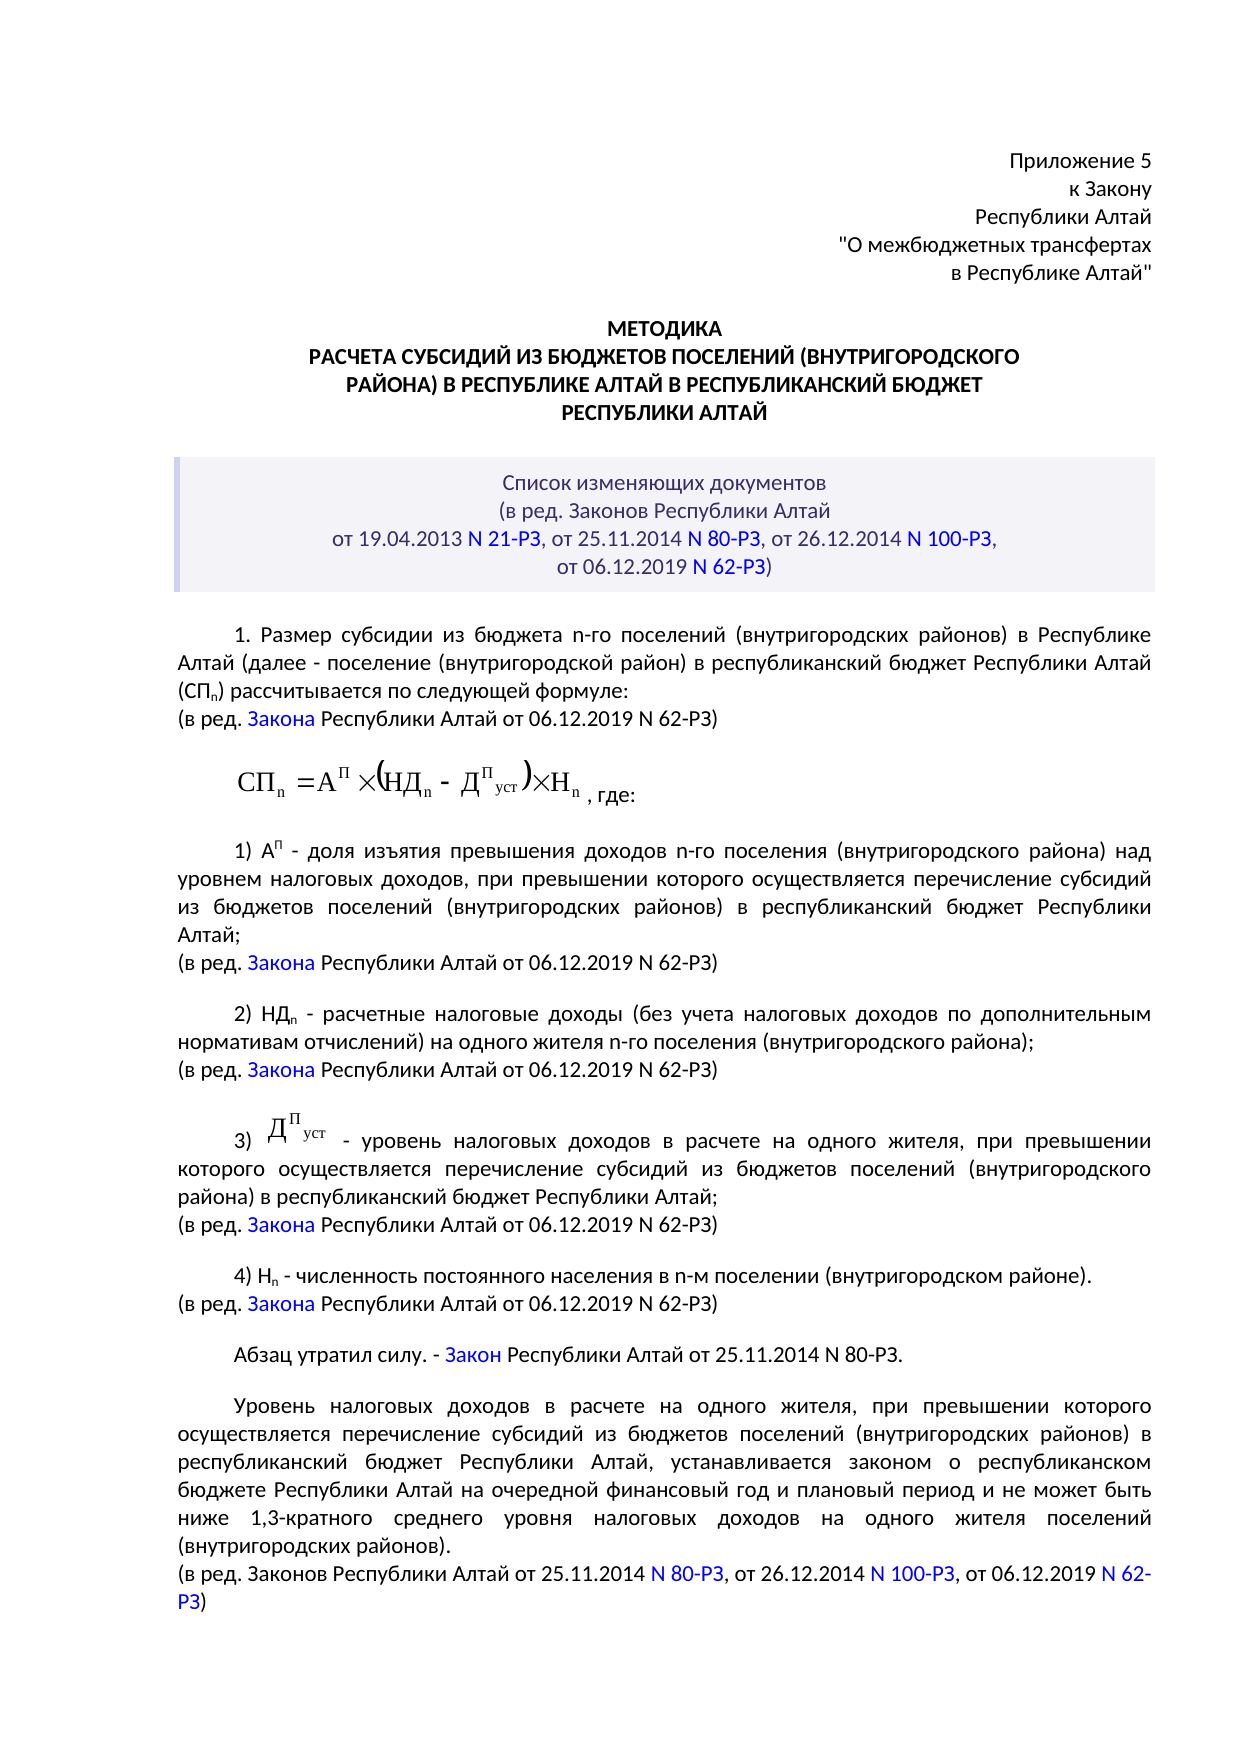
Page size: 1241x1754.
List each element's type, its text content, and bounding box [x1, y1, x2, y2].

text (в ред. Законов Республики Алтай от 25.11.2014 N 80-РЗ, от 26.12.2014 N 100-РЗ, от 06.12.2019 N 62-РЗ) [177, 1559, 1152, 1616]
text Республики Алтай [177, 202, 1152, 230]
text "О межбюджетных трансфертах [177, 230, 1152, 258]
text 1) АП - доля изъятия превышения доходов n-го поселения (внутригородского района) над уровнем налоговых доходов, при превышении которого осуществляется перечисление субсидий из бюджетов поселений (внутригородских районов) в республиканский бюджет Республики Алтай; [177, 836, 1152, 948]
text Уровень налоговых доходов в расчете на одного жителя, при превышении которого осуществляется перечисление субсидий из бюджетов поселений (внутригородских районов) в республиканский бюджет Республики Алтай, устанавливается законом о республиканском бюджете Республики Алтай на очередной финансовый год и плановый период и не может быть ниже 1,3-кратного среднего уровня налоговых доходов на одного жителя поселений (внутригородских районов). [177, 1391, 1152, 1559]
title РАСЧЕТА СУБСИДИЙ ИЗ БЮДЖЕТОВ ПОСЕЛЕНИЙ (ВНУТРИГОРОДСКОГО [177, 342, 1152, 370]
text (в ред. Закона Республики Алтай от 06.12.2019 N 62-РЗ) [177, 704, 1152, 732]
text (в ред. Закона Республики Алтай от 06.12.2019 N 62-РЗ) [177, 1289, 1152, 1317]
text Абзац утратил силу. - Закон Республики Алтай от 25.11.2014 N 80-РЗ. [177, 1340, 1152, 1368]
text 3) - уровень налоговых доходов в расчете на одного жителя, при превышении которого осуществляется перечисление субсидий из бюджетов поселений (внутригородского района) в республиканский бюджет Республики Алтай; [177, 1106, 1152, 1211]
title МЕТОДИКА [177, 314, 1152, 342]
text (в ред. Закона Республики Алтай от 06.12.2019 N 62-РЗ) [177, 1211, 1152, 1238]
title РЕСПУБЛИКИ АЛТАЙ [177, 398, 1152, 426]
text 2) НДn - расчетные налоговые доходы (без учета налоговых доходов по дополнительным нормативам отчислений) на одного жителя n-го поселения (внутригородского района); [177, 999, 1152, 1056]
title РАЙОНА) В РЕСПУБЛИКЕ АЛТАЙ В РЕСПУБЛИКАНСКИЙ БЮДЖЕТ [177, 370, 1152, 398]
text (в ред. Закона Республики Алтай от 06.12.2019 N 62-РЗ) [177, 1056, 1152, 1083]
text в Республике Алтай" [177, 258, 1152, 286]
text (в ред. Закона Республики Алтай от 06.12.2019 N 62-РЗ) [177, 948, 1152, 977]
text , где: [177, 760, 1152, 808]
text к Закону [177, 174, 1152, 202]
text 1. Размер субсидии из бюджета n-го поселений (внутригородских районов) в Республике Алтай (далее - поселение (внутригородской район) в республиканский бюджет Республики Алтай (СПn) рассчитывается по следующей формуле: [177, 620, 1152, 704]
table_header Список изменяющих документов (в ред. Законов Республики Алтай от 19.04.2013 N 21-РЗ, от 25.11.2014 N 80-РЗ, от 26.12.2014 N 100-РЗ, от 06.12.2019 N 62-РЗ) [180, 457, 1149, 592]
text Приложение 5 [177, 146, 1152, 174]
text 4) Нn - численность постоянного населения в n-м поселении (внутригородском районе). [177, 1261, 1152, 1289]
